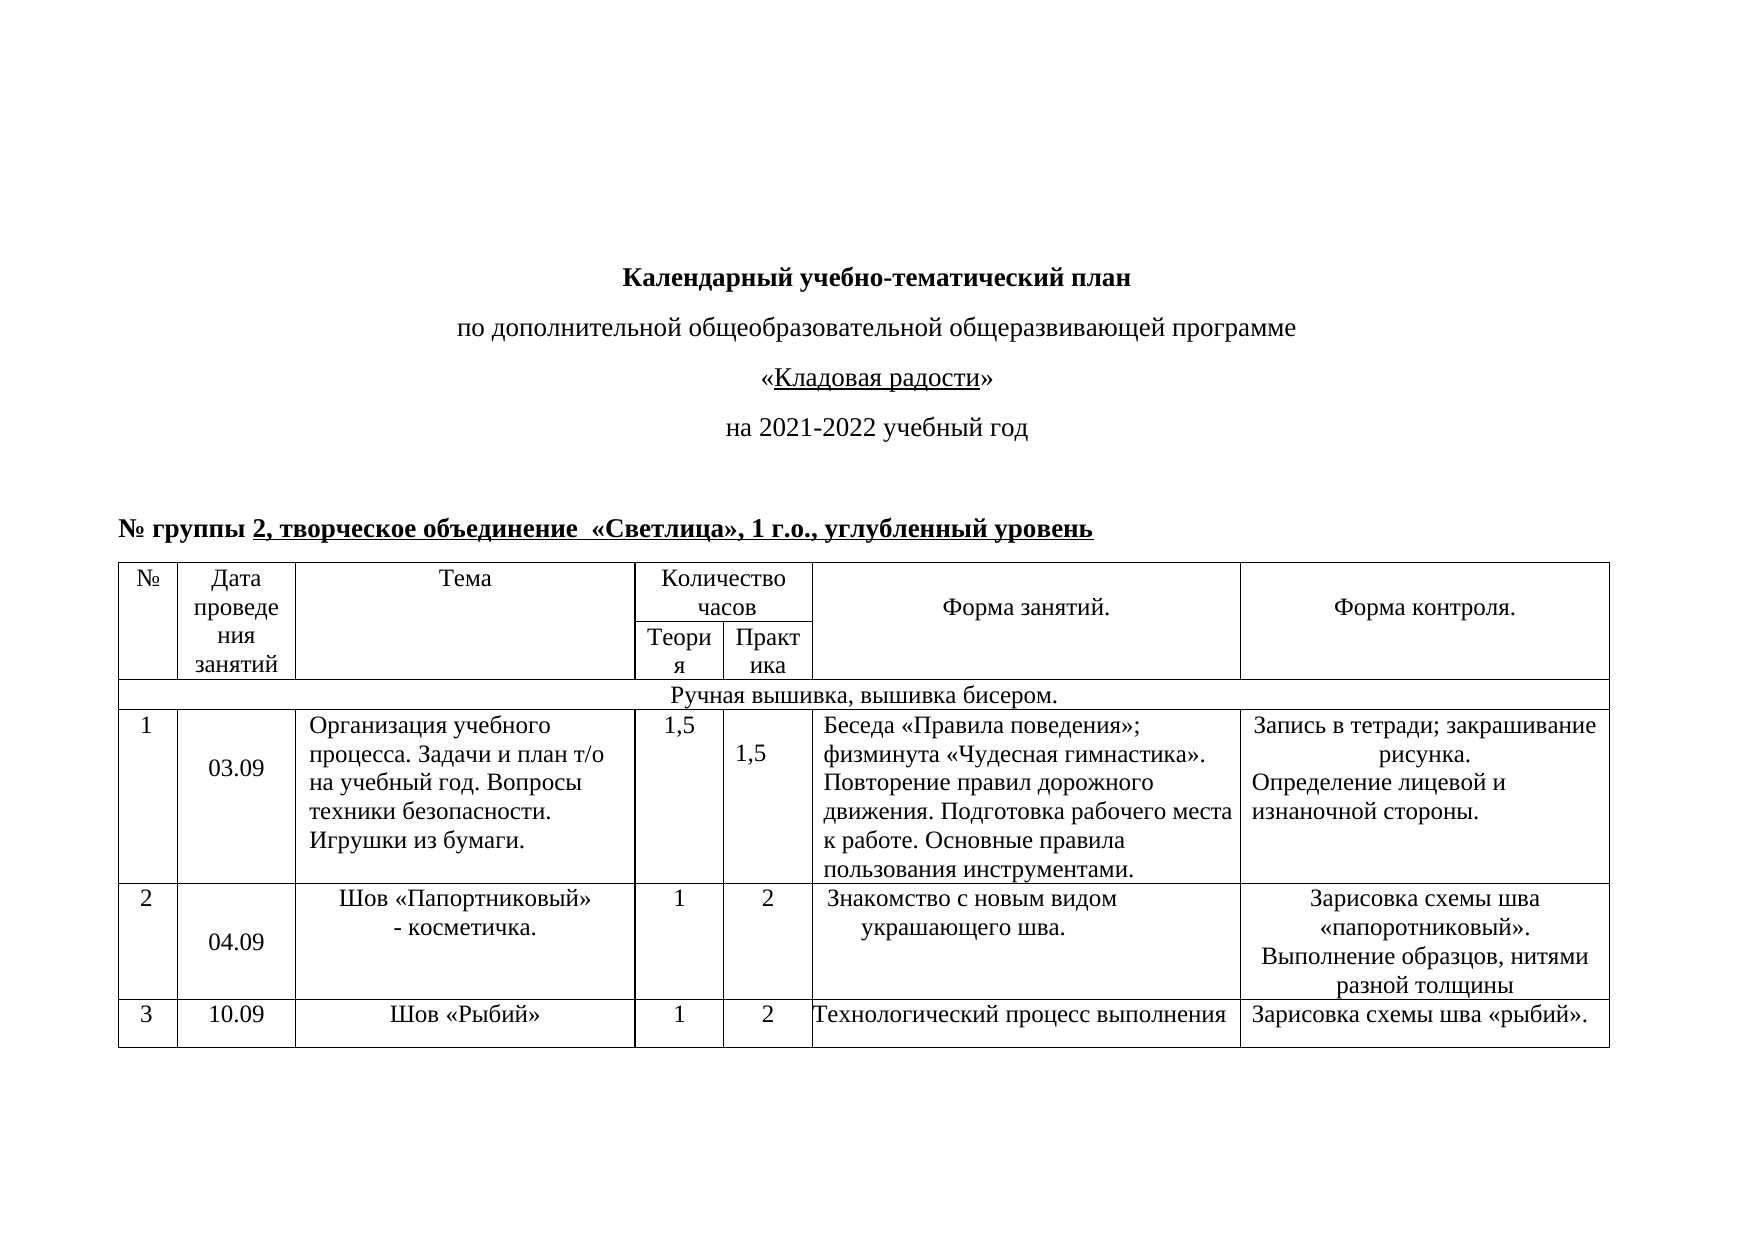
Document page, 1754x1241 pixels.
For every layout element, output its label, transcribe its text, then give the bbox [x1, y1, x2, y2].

table_cell 2 [724, 884, 812, 998]
table_cell 1 [636, 1000, 723, 1047]
text на 2021-2022 учебный год [118, 411, 1636, 442]
table_cell 2 [724, 1000, 812, 1047]
table_cell 1 [119, 710, 177, 882]
table_cell 1 [636, 884, 723, 998]
table_cell Шов «Папортниковый» - косметичка. [296, 884, 634, 998]
table_cell Запись в тетради; закрашивание рисунка. Определение лицевой и изнаночной стороны. [1241, 710, 1609, 882]
table_header Тема [296, 563, 634, 679]
table_cell 10.09 [178, 1000, 295, 1047]
table_cell 2 [119, 884, 177, 998]
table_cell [1241, 1000, 1609, 1047]
table_cell Зарисовка схемы шва «папоротниковый». Выполнение образцов, нитями разной толщины [1241, 884, 1609, 998]
text Календарный учебно-тематический план [118, 261, 1636, 292]
table_header Форма занятий. [813, 563, 1240, 679]
table_cell Знакомство с новым видом украшающего шва. [813, 884, 1240, 998]
text по дополнительной общеобразовательной общеразвивающей программе [118, 311, 1636, 342]
table_cell 04.09 [178, 884, 295, 998]
table_cell 1,5 [724, 710, 812, 882]
text № группы 2, творческое объединение «Светлица», 1 г.о., углубленный уровень [118, 512, 1636, 543]
table_cell Организация учебного процесса. Задачи и план т/о на учебный год. Вопросы техники безопасности. Игрушки из бумаги. [296, 710, 634, 882]
table_cell Ручная вышивка, вышивка бисером. [119, 680, 1609, 709]
table_cell Беседа «Правила поведения»; физминута «Чудесная гимнастика». Повторение правил дорожного движения. Подготовка рабочего места к работе. Основные правила пользования инструментами. [813, 710, 1240, 882]
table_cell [296, 1000, 634, 1047]
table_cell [813, 1000, 1240, 1047]
table_header № [119, 563, 177, 679]
table_header Дата проведения занятий [178, 563, 295, 679]
table_cell Теория [636, 622, 723, 679]
table_header Количество часов [636, 563, 812, 621]
table_cell 1,5 [636, 710, 723, 882]
text «Кладовая радости» [118, 361, 1636, 392]
table_header Форма контроля. [1241, 563, 1609, 679]
table_cell 03.09 [178, 710, 295, 882]
table_cell 3 [119, 1000, 177, 1047]
table_cell Практика [724, 622, 812, 679]
